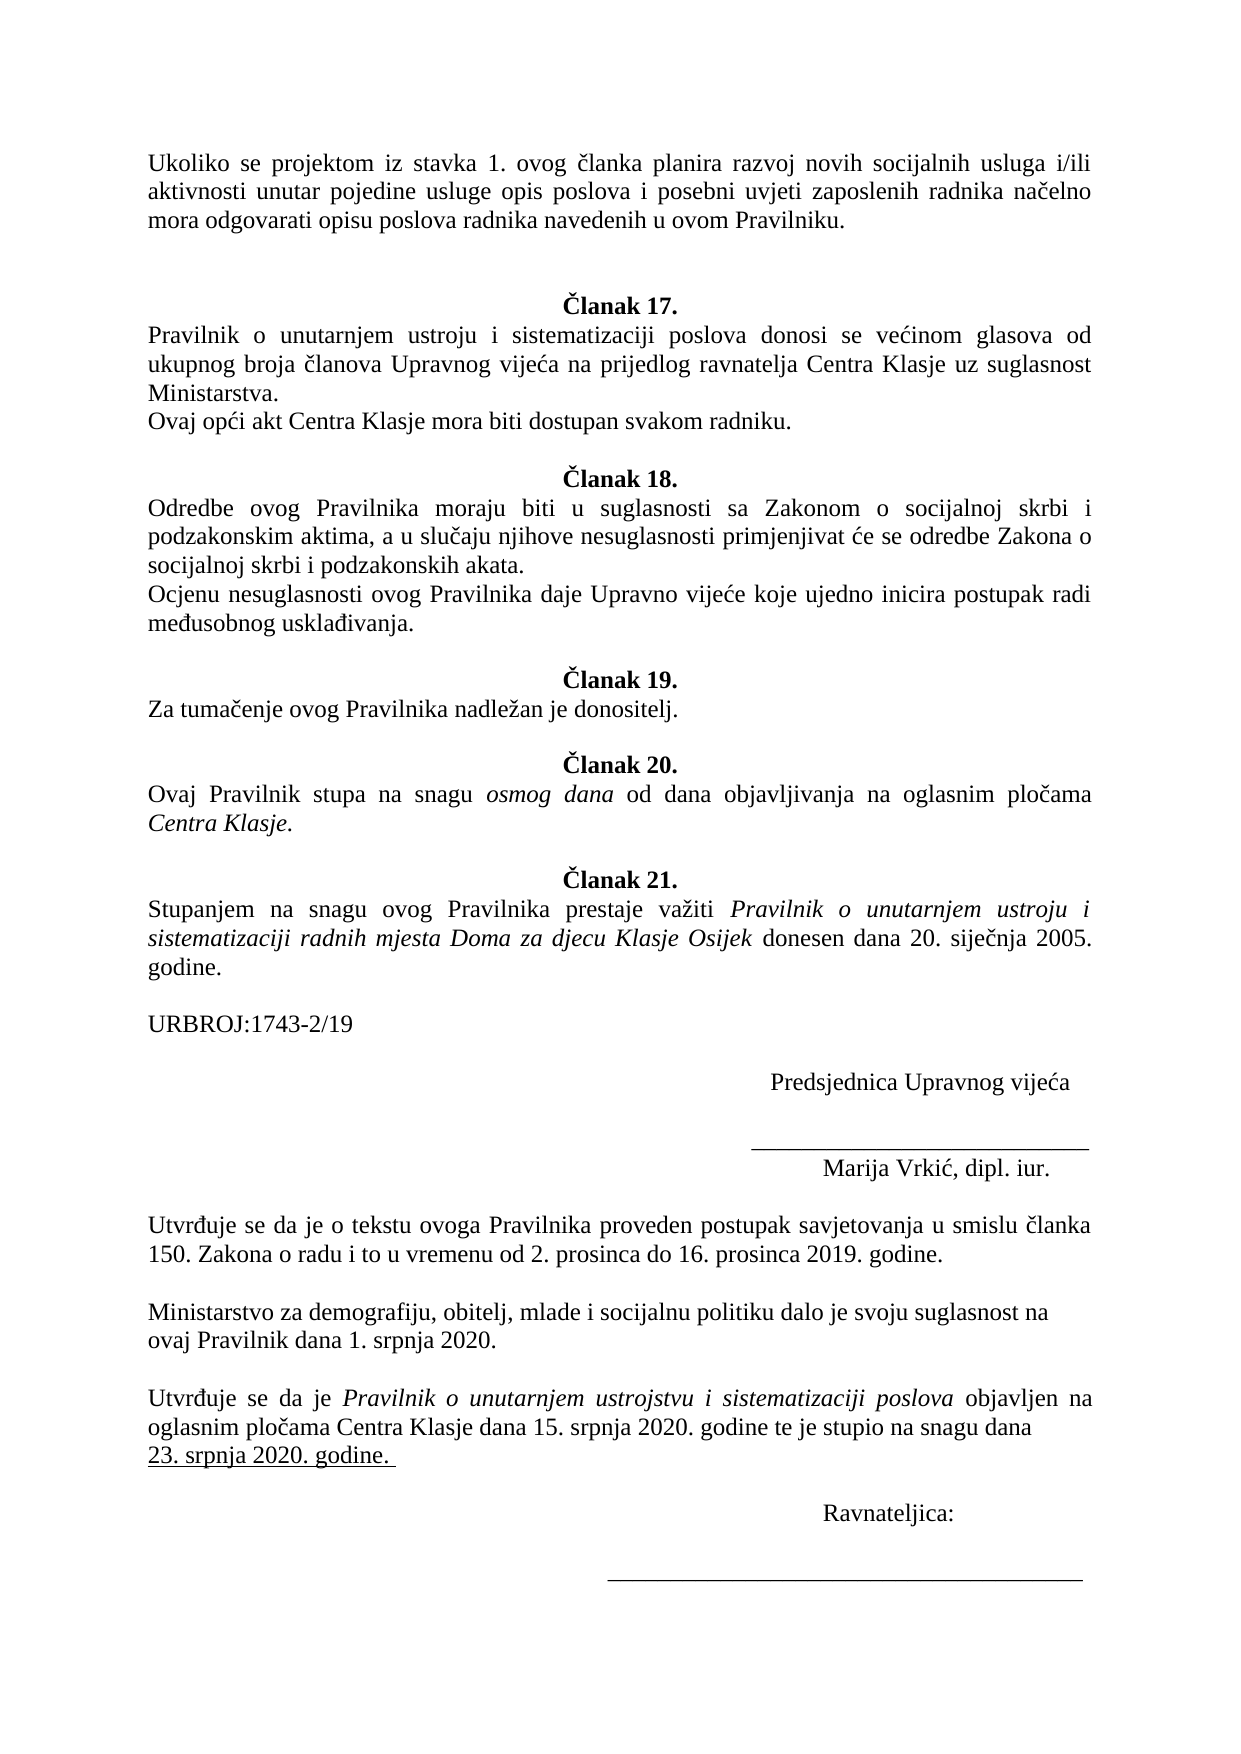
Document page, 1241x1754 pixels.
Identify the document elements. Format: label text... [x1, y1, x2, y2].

text ___________________________ [673, 1124, 1093, 1153]
text Ravnateljica: [748, 1498, 1093, 1527]
text Ovaj opći akt Centra Klasje mora biti dostupan svakom radniku. [148, 406, 1093, 435]
text Članak 19. [148, 665, 1093, 694]
text Stupanjem na snagu ovog Pravilnika prestaje važiti Pravilnik o unutarnjem ustroju i sistematizaciji radnih mjesta Doma za djecu Klasje Osijek donesen dana 20. siječnja 2005. godine. [148, 894, 1093, 981]
text Članak 21. [148, 866, 1093, 894]
text Predsjednica Upravnog vijeća [748, 1067, 1093, 1096]
text Ovaj Pravilnik stupa na snagu osmog dana od dana objavljivanja na oglasnim pločama Centra Klasje. [148, 779, 1093, 837]
text Odredbe ovog Pravilnika moraju biti u suglasnosti sa Zakonom o socijalnoj skrbi i podzakonskim aktima, a u slučaju njihove nesuglasnosti primjenjivat će se odredbe Zakona o socijalnoj skrbi i podzakonskih akata. [148, 493, 1093, 579]
text Ministarstvo za demografiju, obitelj, mlade i socijalnu politiku dalo je svoju suglasnost na ovaj Pravilnik dana 1. srpnja 2020. [148, 1297, 1093, 1354]
text Pravilnik o unutarnjem ustroju i sistematizaciji poslova donosi se većinom glasova od ukupnog broja članova Upravnog vijeća na prijedlog ravnatelja Centra Klasje uz suglasnost Ministarstva. [148, 320, 1093, 406]
text Ukoliko se projektom iz stavka 1. ovog članka planira razvoj novih socijalnih usluga i/ili aktivnosti unutar pojedine usluge opis poslova i posebni uvjeti zaposlenih radnika načelno mora odgovarati opisu poslova radnika navedenih u ovom Pravilniku. [148, 148, 1093, 234]
text 23. srpnja 2020. godine. [148, 1441, 1093, 1469]
text Članak 18. [148, 464, 1093, 493]
text URBROJ:1743-2/19 [148, 1009, 1093, 1038]
text Članak 20. [148, 751, 1093, 779]
text Utvrđuje se da je Pravilnik o unutarnjem ustrojstvu i sistematizaciji poslova objavljen na oglasnim pločama Centra Klasje dana 15. srpnja 2020. godine te je stupio na snagu dana [148, 1383, 1093, 1441]
text ______________________________________ [523, 1556, 1093, 1584]
text Marija Vrkić, dipl. iur. [748, 1153, 1093, 1182]
text Za tumačenje ovog Pravilnika nadležan je donositelj. [148, 694, 1093, 723]
text Članak 17. [148, 291, 1093, 320]
text Ocjenu nesuglasnosti ovog Pravilnika daje Upravno vijeće koje ujedno inicira postupak radi međusobnog usklađivanja. [148, 579, 1093, 636]
text Utvrđuje se da je o tekstu ovoga Pravilnika proveden postupak savjetovanja u smislu članka 150. Zakona o radu i to u vremenu od 2. prosinca do 16. prosinca 2019. godine. [148, 1211, 1093, 1268]
